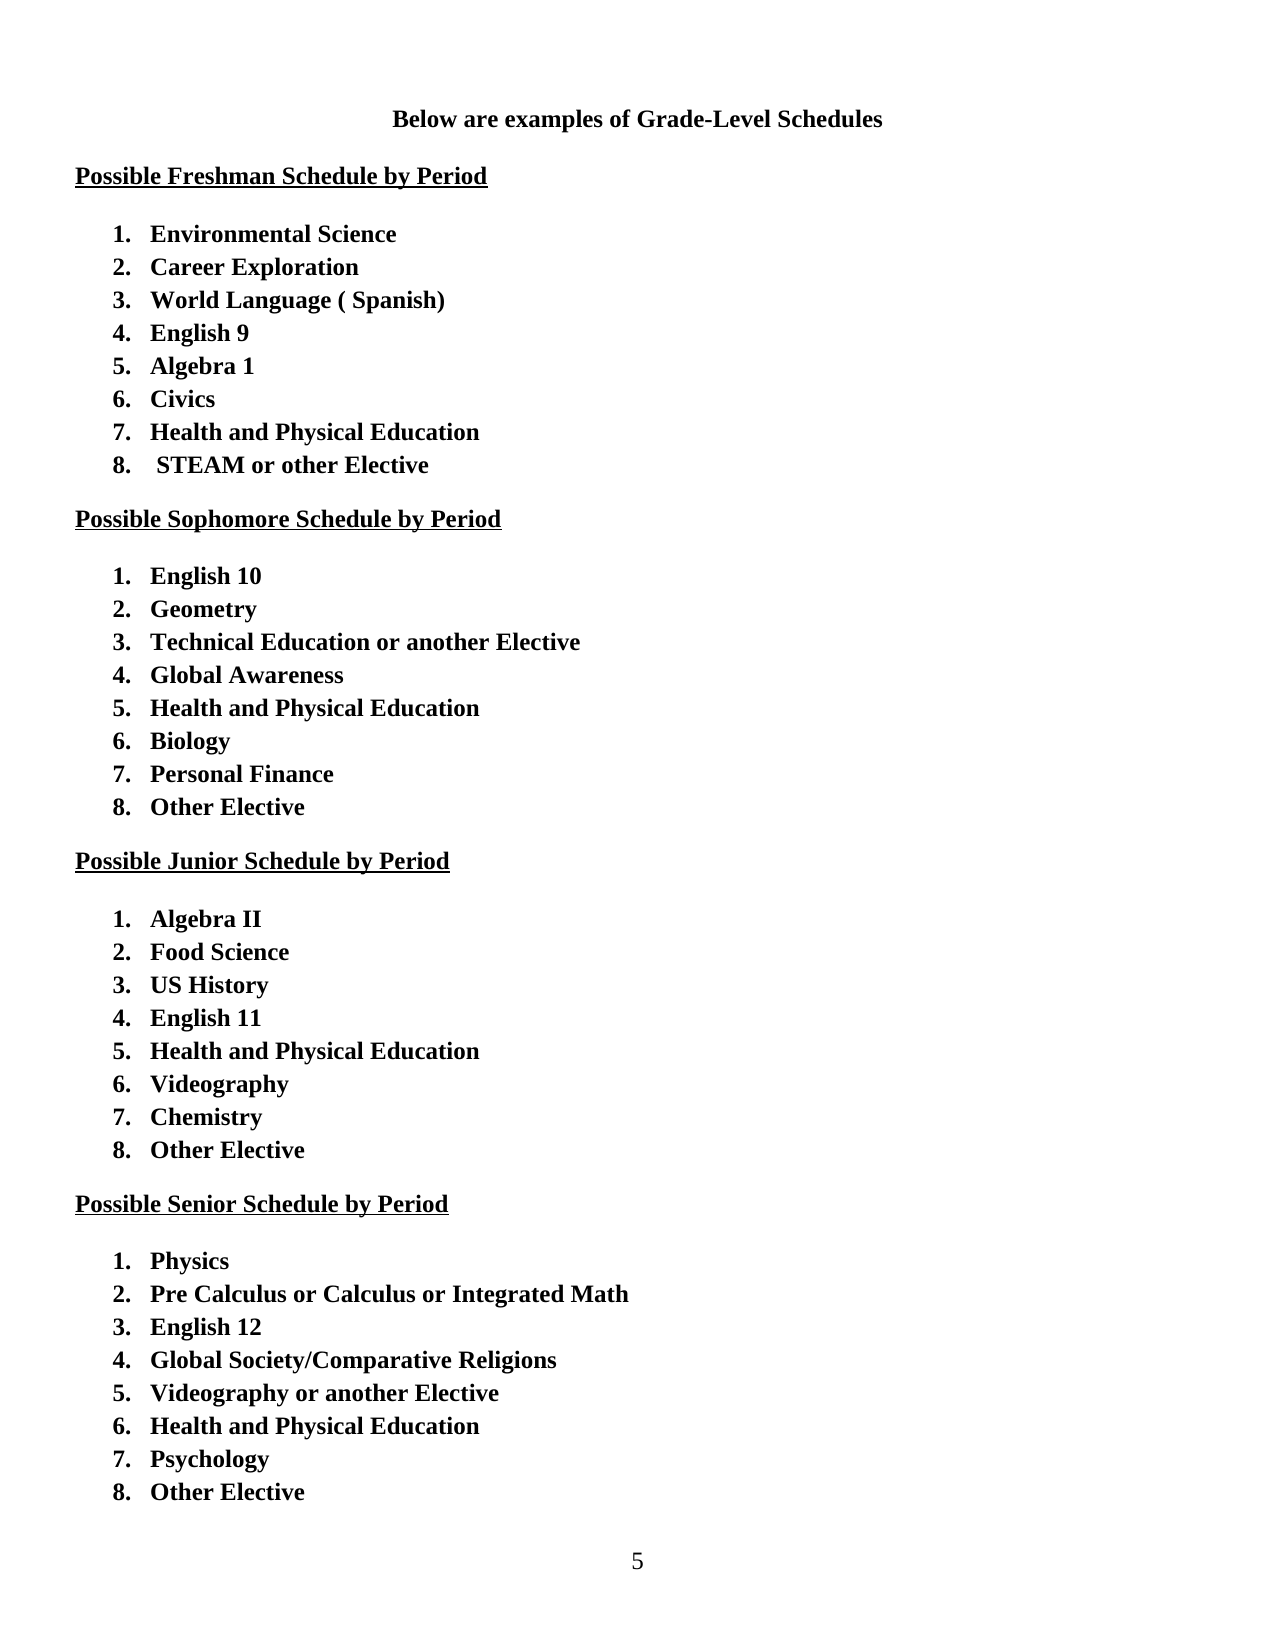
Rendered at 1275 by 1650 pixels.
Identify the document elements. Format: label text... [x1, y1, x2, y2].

list English 9 [112, 318, 1200, 347]
list Physics [112, 1246, 1200, 1275]
list STEAM or other Elective [112, 450, 1200, 479]
text Possible Junior Schedule by Period [75, 846, 1200, 875]
list Videography or another Elective [112, 1378, 1200, 1407]
list Personal Finance [112, 759, 1200, 788]
list Food Science [112, 937, 1200, 966]
list Algebra II [112, 904, 1200, 932]
list Other Elective [112, 1477, 1200, 1506]
list Environmental Science [112, 219, 1200, 247]
list World Language ( Spanish) [112, 285, 1200, 313]
list Health and Physical Education [112, 1411, 1200, 1440]
list Chemistry [112, 1102, 1200, 1131]
list Biology [112, 726, 1200, 755]
list English 12 [112, 1312, 1200, 1341]
list Algebra 1 [112, 351, 1200, 379]
list English 11 [112, 1003, 1200, 1032]
list English 10 [112, 561, 1200, 590]
text Possible Senior Schedule by Period [75, 1189, 1200, 1217]
list Geometry [112, 594, 1200, 623]
list Global Society/Comparative Religions [112, 1345, 1200, 1374]
list Career Exploration [112, 252, 1200, 281]
list Technical Education or another Elective [112, 627, 1200, 656]
list Global Awareness [112, 660, 1200, 689]
text Possible Sophomore Schedule by Period [75, 504, 1200, 532]
list Pre Calculus or Calculus or Integrated Math [112, 1279, 1200, 1308]
text Possible Freshman Schedule by Period [75, 161, 1200, 190]
list Other Elective [112, 792, 1200, 821]
list Videography [112, 1069, 1200, 1098]
list Psychology [112, 1444, 1200, 1473]
list Health and Physical Education [112, 417, 1200, 446]
list Health and Physical Education [112, 693, 1200, 722]
list Health and Physical Education [112, 1036, 1200, 1064]
list US History [112, 970, 1200, 998]
list Other Elective [112, 1135, 1200, 1164]
text Below are examples of Grade-Level Schedules [75, 104, 1200, 132]
list Civics [112, 384, 1200, 413]
